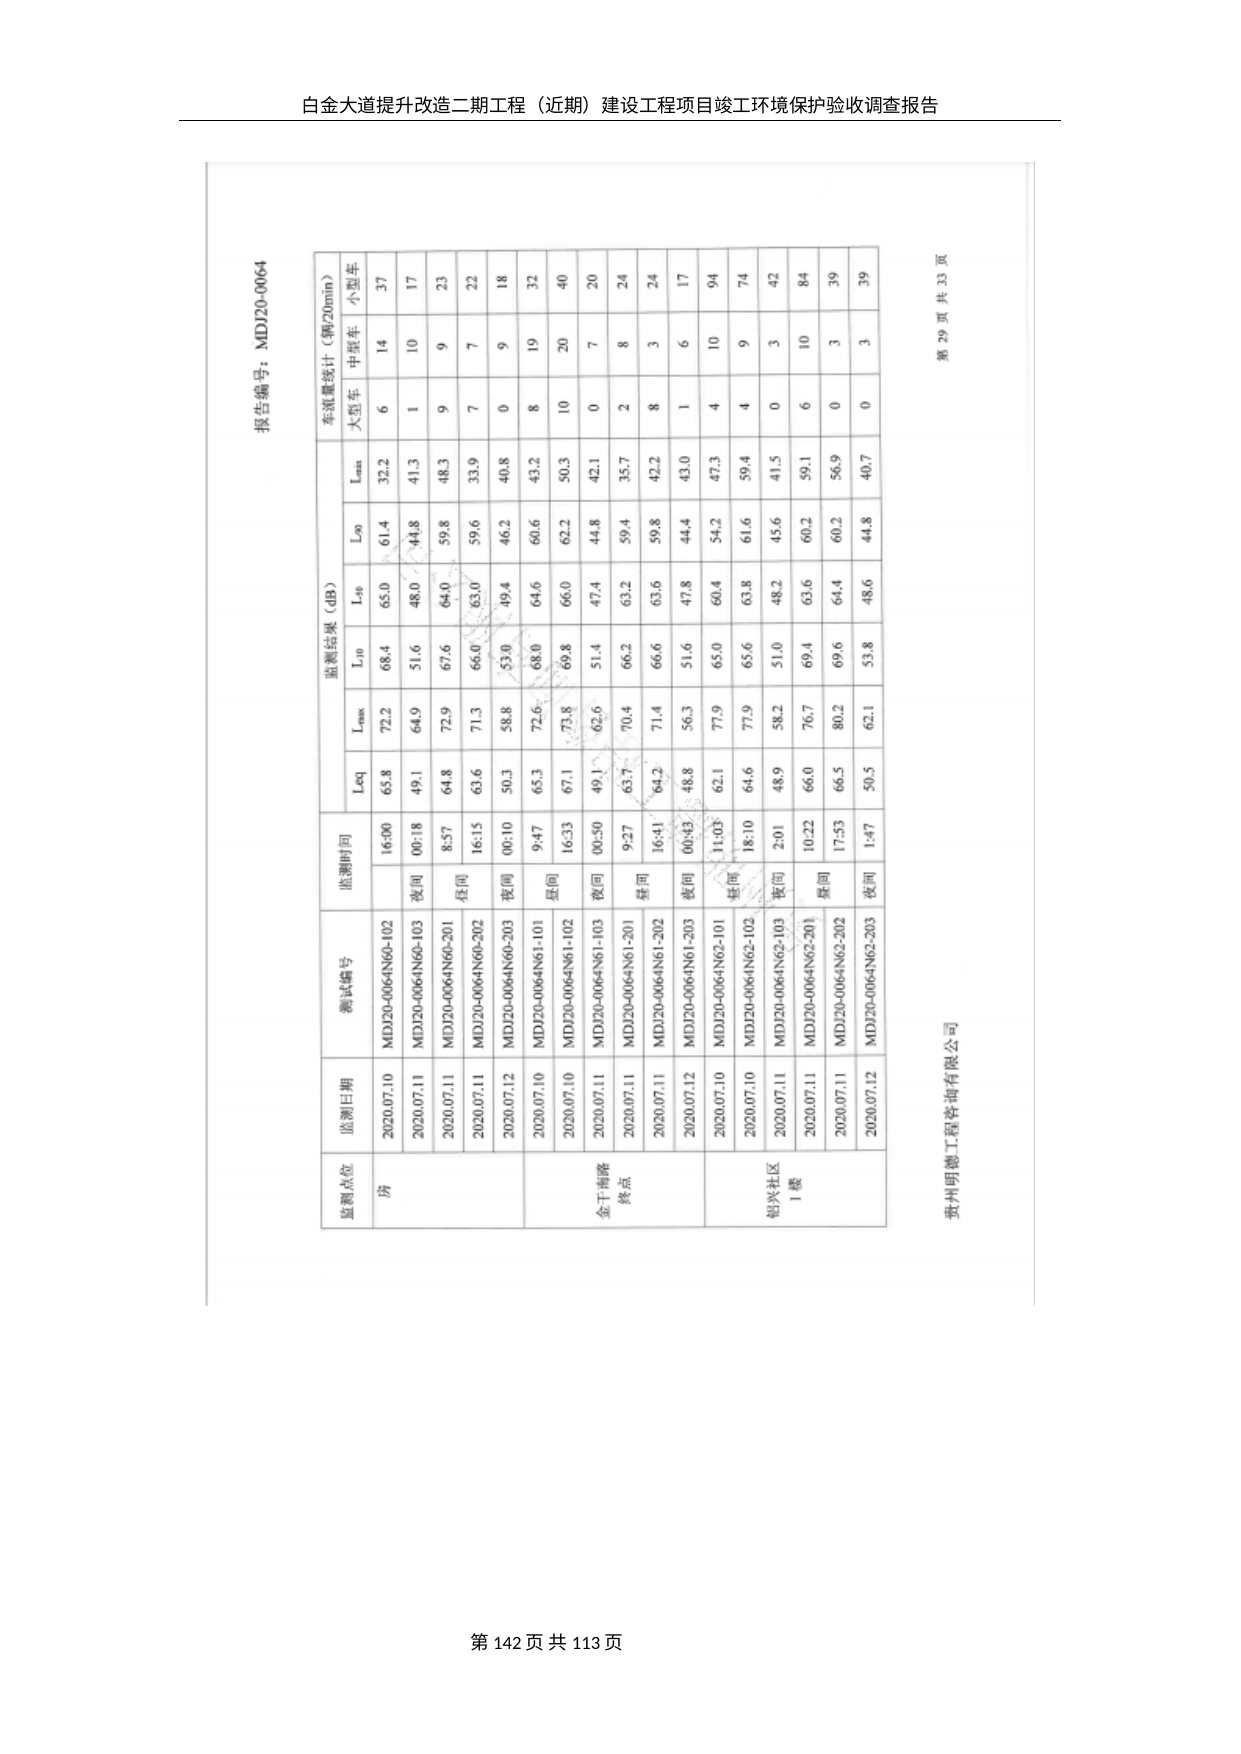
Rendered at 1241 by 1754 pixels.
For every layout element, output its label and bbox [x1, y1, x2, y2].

picture [205, 162, 1035, 1306]
